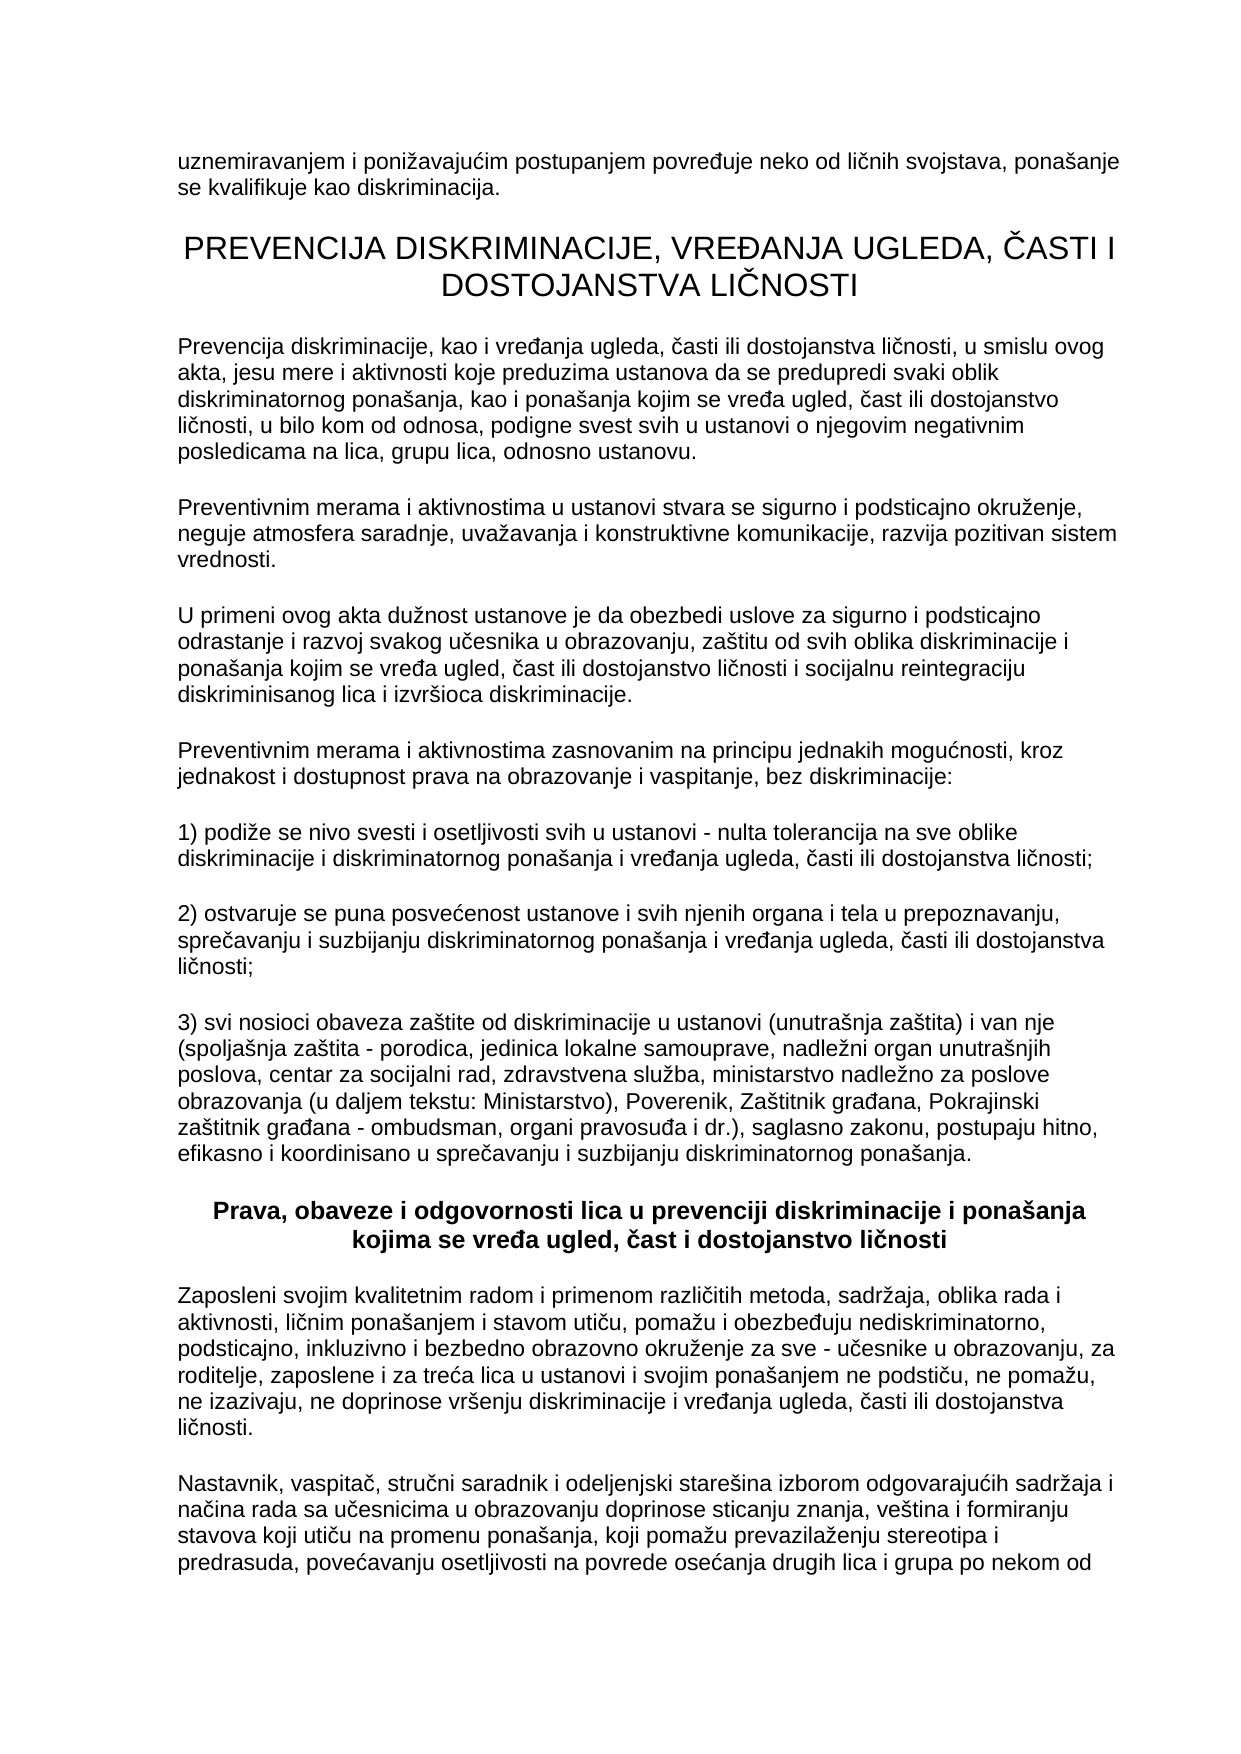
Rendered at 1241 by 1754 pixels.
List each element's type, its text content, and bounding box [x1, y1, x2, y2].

text Zaposleni svojim kvalitetnim radom i primenom različitih metoda, sadržaja, oblika rada i aktivnosti, ličnim ponašanjem i stavom utiču, pomažu i obezbeđuju nediskriminatorno, podsticajno, inkluzivno i bezbedno obrazovno okruženje za sve - učesnike u obrazovanju, za roditelje, zaposlene i za treća lica u ustanovi i svojim ponašanjem ne podstiču, ne pomažu, ne izazivaju, ne doprinose vršenju diskriminacije i vređanja ugleda, časti ili dostojanstva ličnosti. [177, 1282, 1122, 1441]
text Prava, obaveze i odgovornosti lica u prevenciji diskriminacije i ponašanja kojima se vređa ugled, čast i dostojanstvo ličnosti [177, 1196, 1122, 1253]
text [177, 1470, 1122, 1575]
text 1) podiže se nivo svesti i osetljivosti svih u ustanovi - nulta tolerancija na sve oblike diskriminacije i diskriminatornog ponašanja i vređanja ugleda, časti ili dostojanstva ličnosti; [177, 818, 1122, 871]
text Prevencija diskriminacije, kao i vređanja ugleda, časti ili dostojanstva ličnosti, u smislu ovog akta, jesu mere i aktivnosti koje preduzima ustanova da se predupredi svaki oblik diskriminatornog ponašanja, kao i ponašanja kojim se vređa ugled, čast ili dostojanstvo ličnosti, u bilo kom od odnosa, podigne svest svih u ustanovi o njegovim negativnim posledicama na lica, grupu lica, odnosno ustanovu. [177, 333, 1122, 464]
text 2) ostvaruje se puna posvećenost ustanove i svih njenih organa i tela u prepoznavanju, sprečavanju i suzbijanju diskriminatornog ponašanja i vređanja ugleda, časti ili dostojanstva ličnosti; [177, 900, 1122, 979]
text Preventivnim merama i aktivnostima zasnovanim na principu jednakih mogućnosti, kroz jednakost i dostupnost prava na obrazovanje i vaspitanje, bez diskriminacije: [177, 737, 1122, 789]
text Preventivnim merama i aktivnostima u ustanovi stvara se sigurno i podsticajno okruženje, neguje atmosfera saradnje, uvažavanja i konstruktivne komunikacije, razvija pozitivan sistem vrednosti. [177, 494, 1122, 573]
text PREVENCIJA DISKRIMINACIJE, VREĐANJA UGLEDA, ČASTI I DOSTOJANSTVA LIČNOSTI [177, 229, 1122, 304]
text U primeni ovog akta dužnost ustanove je da obezbedi uslove za sigurno i podsticajno odrastanje i razvoj svakog učesnika u obrazovanju, zaštitu od svih oblika diskriminacije i ponašanja kojim se vređa ugled, čast ili dostojanstvo ličnosti i socijalnu reintegraciju diskriminisanog lica i izvršioca diskriminacije. [177, 602, 1122, 707]
text 3) svi nosioci obaveza zaštite od diskriminacije u ustanovi (unutrašnja zaštita) i van nje (spoljašnja zaštita - porodica, jedinica lokalne samouprave, nadležni organ unutrašnjih poslova, centar za socijalni rad, zdravstvena služba, ministarstvo nadležno za poslove obrazovanja (u daljem tekstu: Ministarstvo), Poverenik, Zaštitnik građana, Pokrajinski zaštitnik građana - ombudsman, organi pravosuđa i dr.), saglasno zakonu, postupaju hitno, efikasno i koordinisano u sprečavanju i suzbijanju diskriminatornog ponašanja. [177, 1008, 1122, 1167]
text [177, 148, 1122, 200]
